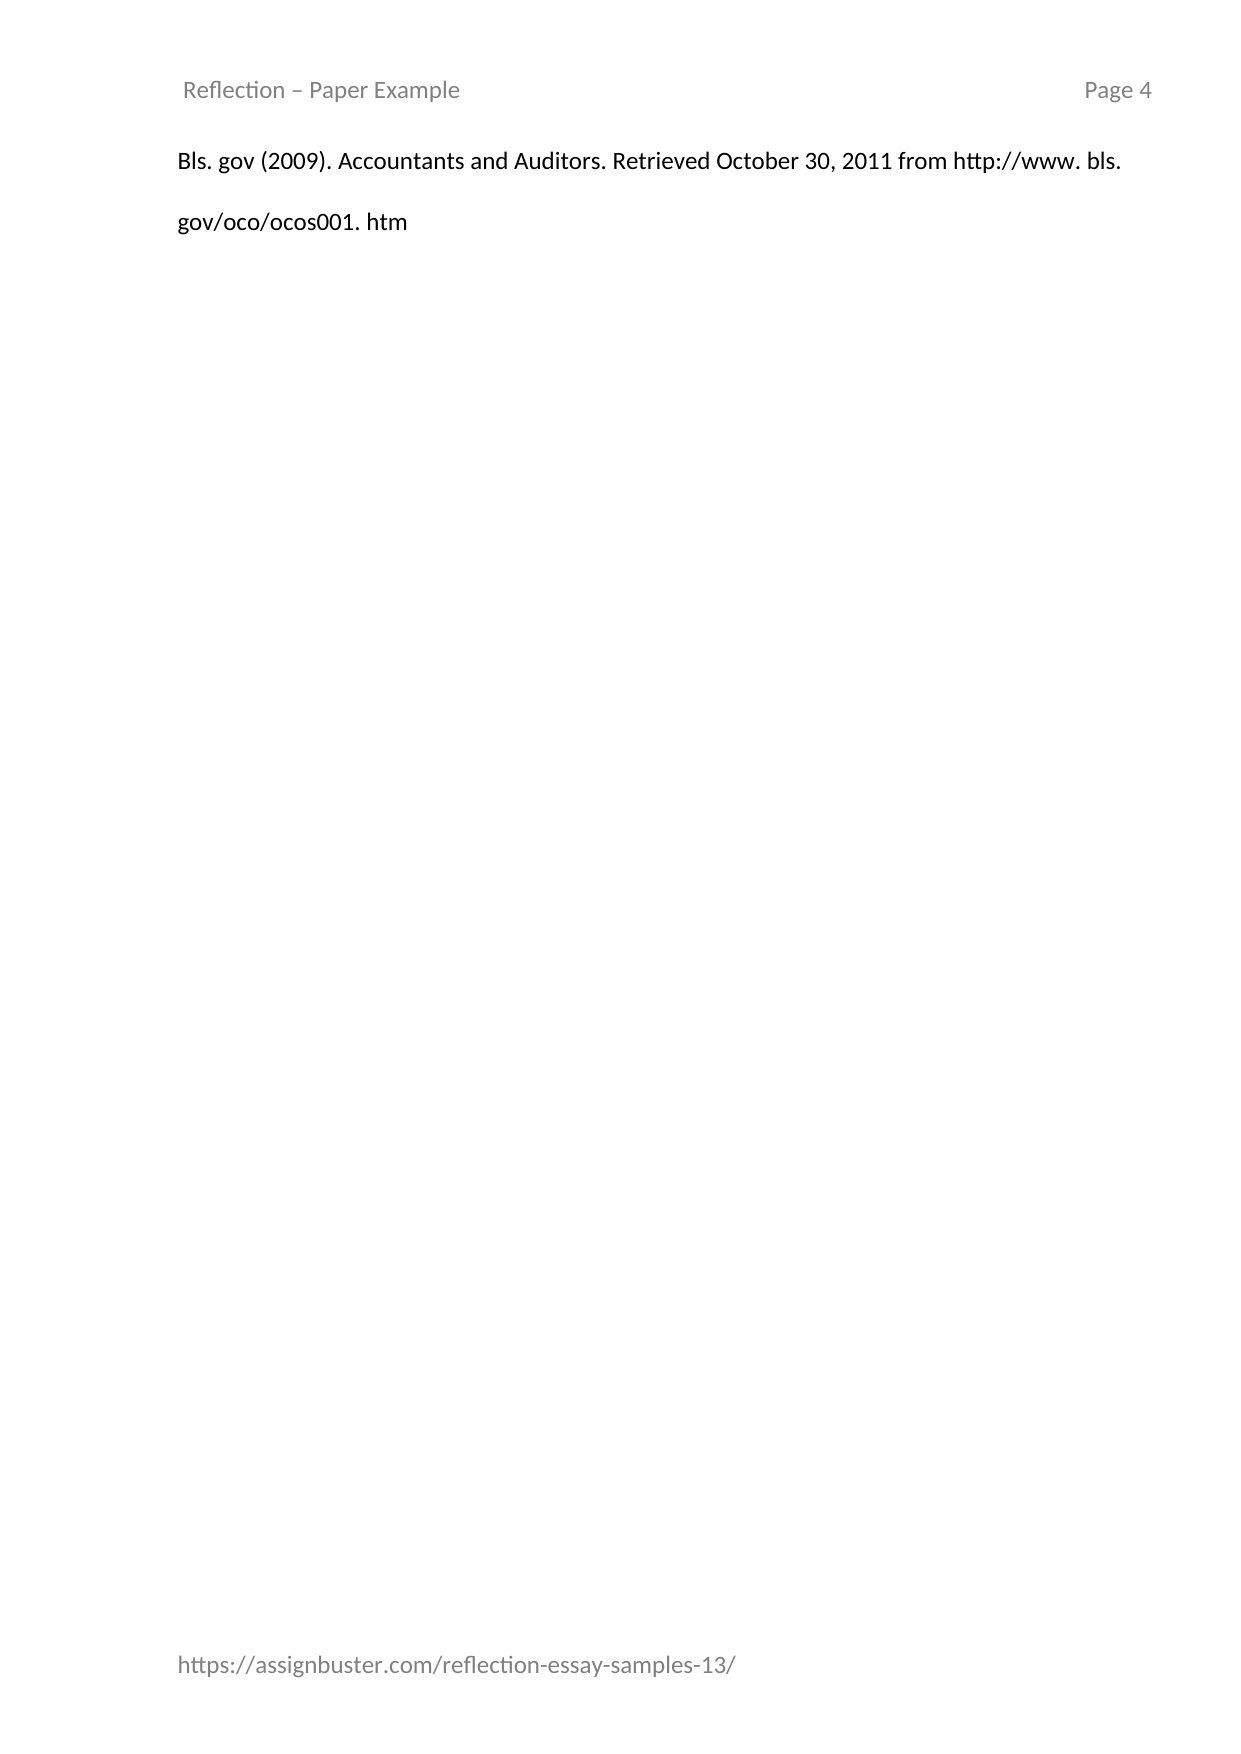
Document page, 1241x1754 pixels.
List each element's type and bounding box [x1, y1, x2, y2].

text [177, 145, 1152, 237]
